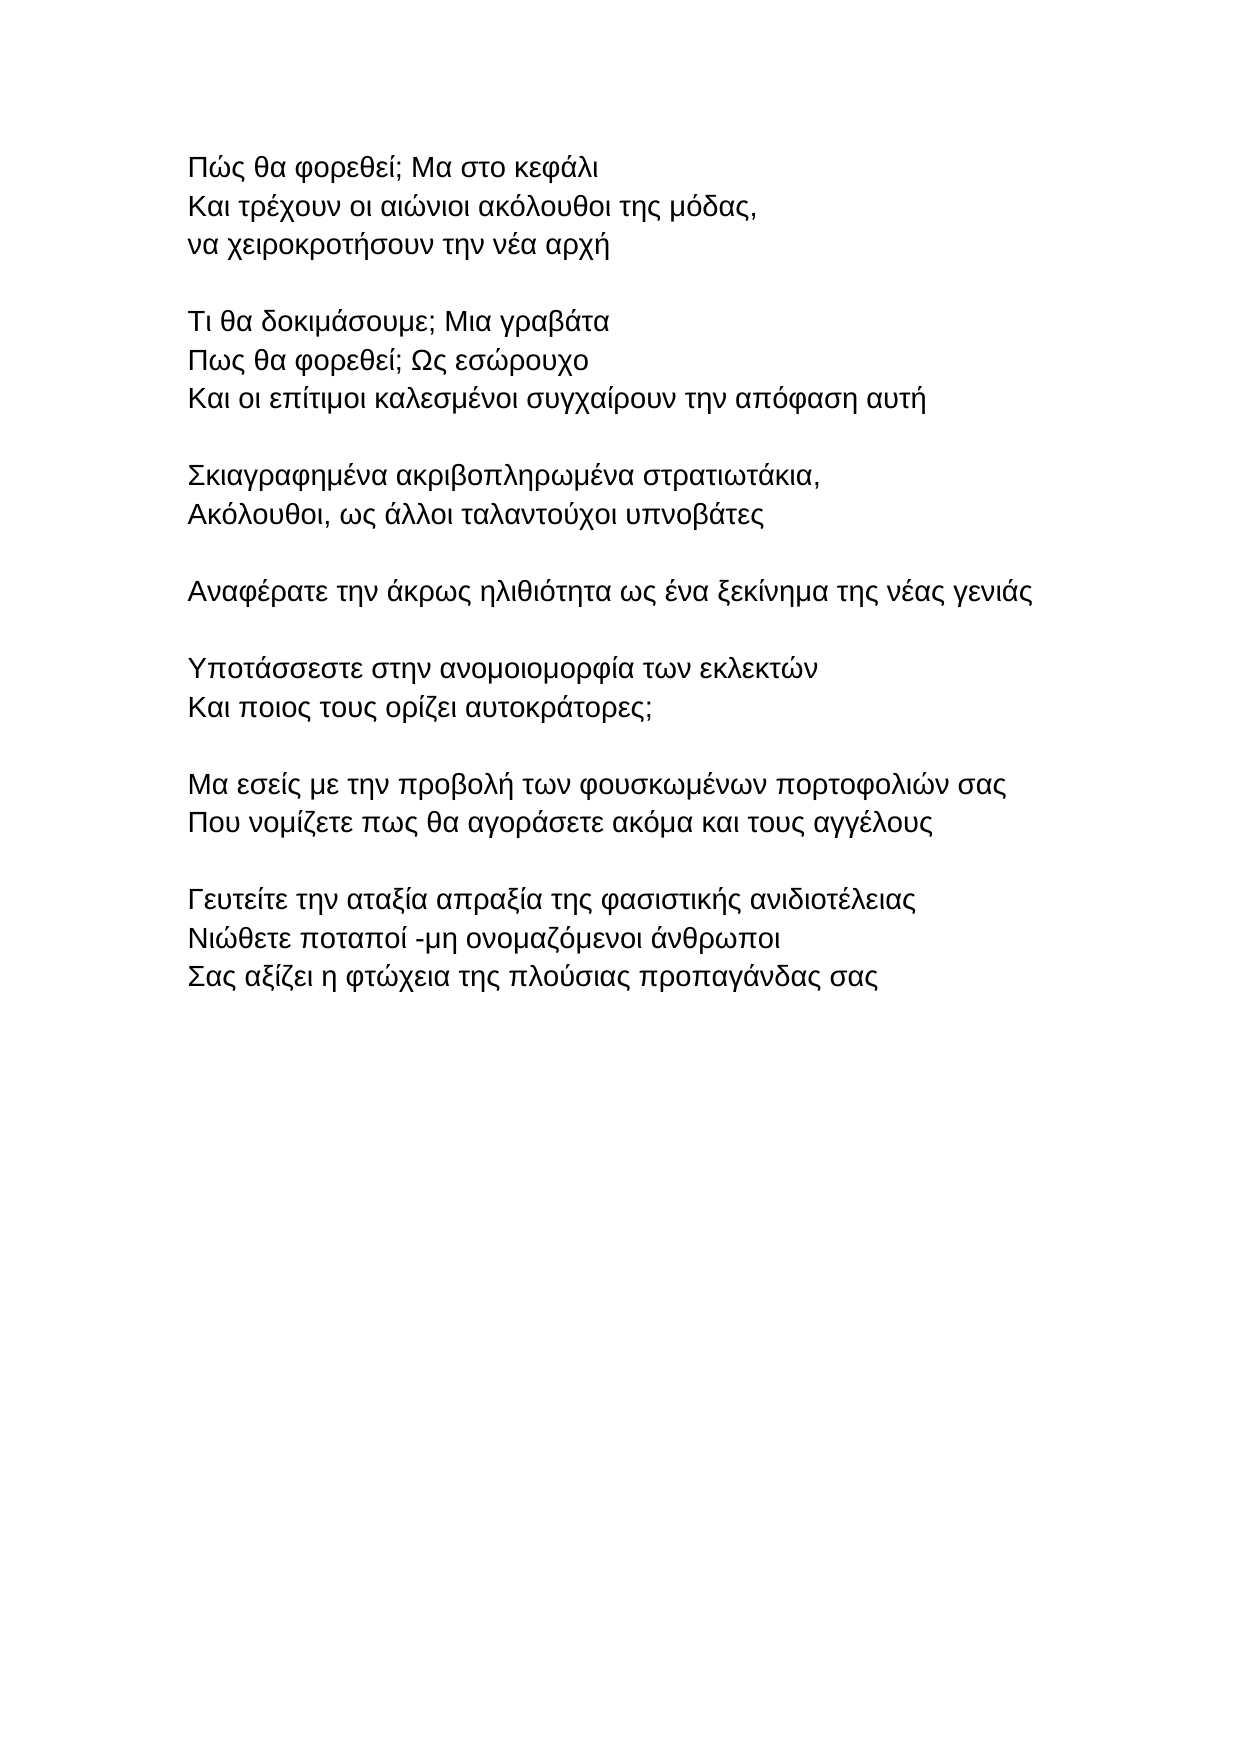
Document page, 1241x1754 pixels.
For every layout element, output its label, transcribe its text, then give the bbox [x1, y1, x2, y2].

text Πως θα φορεθεί; Ως εσώρουχο [187, 343, 1053, 376]
text Και οι επίτιμοι καλεσμένοι συγχαίρουν την απόφαση αυτή [187, 381, 1053, 415]
text Ακόλουθοι, ως άλλοι ταλαντούχοι υπνοβάτες [187, 497, 1053, 530]
text Τι θα δοκιμάσουμε; Μια γραβάτα [187, 304, 1053, 338]
text Πώς θα φορεθεί; Μα στο κεφάλι [187, 150, 1053, 183]
text Νιώθετε ποταποί -μη ονομαζόμενοι άνθρωποι [187, 921, 1053, 954]
text Και ποιος τους ορίζει αυτοκράτορες; [187, 689, 1053, 723]
text να χειροκροτήσουν την νέα αρχή [187, 227, 1053, 261]
text Αναφέρατε την άκρως ηλιθιότητα ως ένα ξεκίνημα της νέας γενιάς [187, 574, 1053, 607]
text Υποτάσσεστε στην ανομοιομορφία των εκλεκτών [187, 651, 1053, 684]
text Σκιαγραφημένα ακριβοπληρωμένα στρατιωτάκια, [187, 458, 1053, 492]
text Και τρέχουν οι αιώνιοι ακόλουθοι της μόδας, [187, 188, 1053, 222]
text Μα εσείς με την προβολή των φουσκωμένων πορτοφολιών σας [187, 767, 1053, 800]
text Γευτείτε την αταξία απραξία της φασιστικής ανιδιοτέλειας [187, 882, 1053, 916]
text Που νομίζετε πως θα αγοράσετε ακόμα και τους αγγέλους [187, 805, 1053, 839]
text Σας αξίζει η φτώχεια της πλούσιας προπαγάνδας σας [187, 959, 1053, 993]
